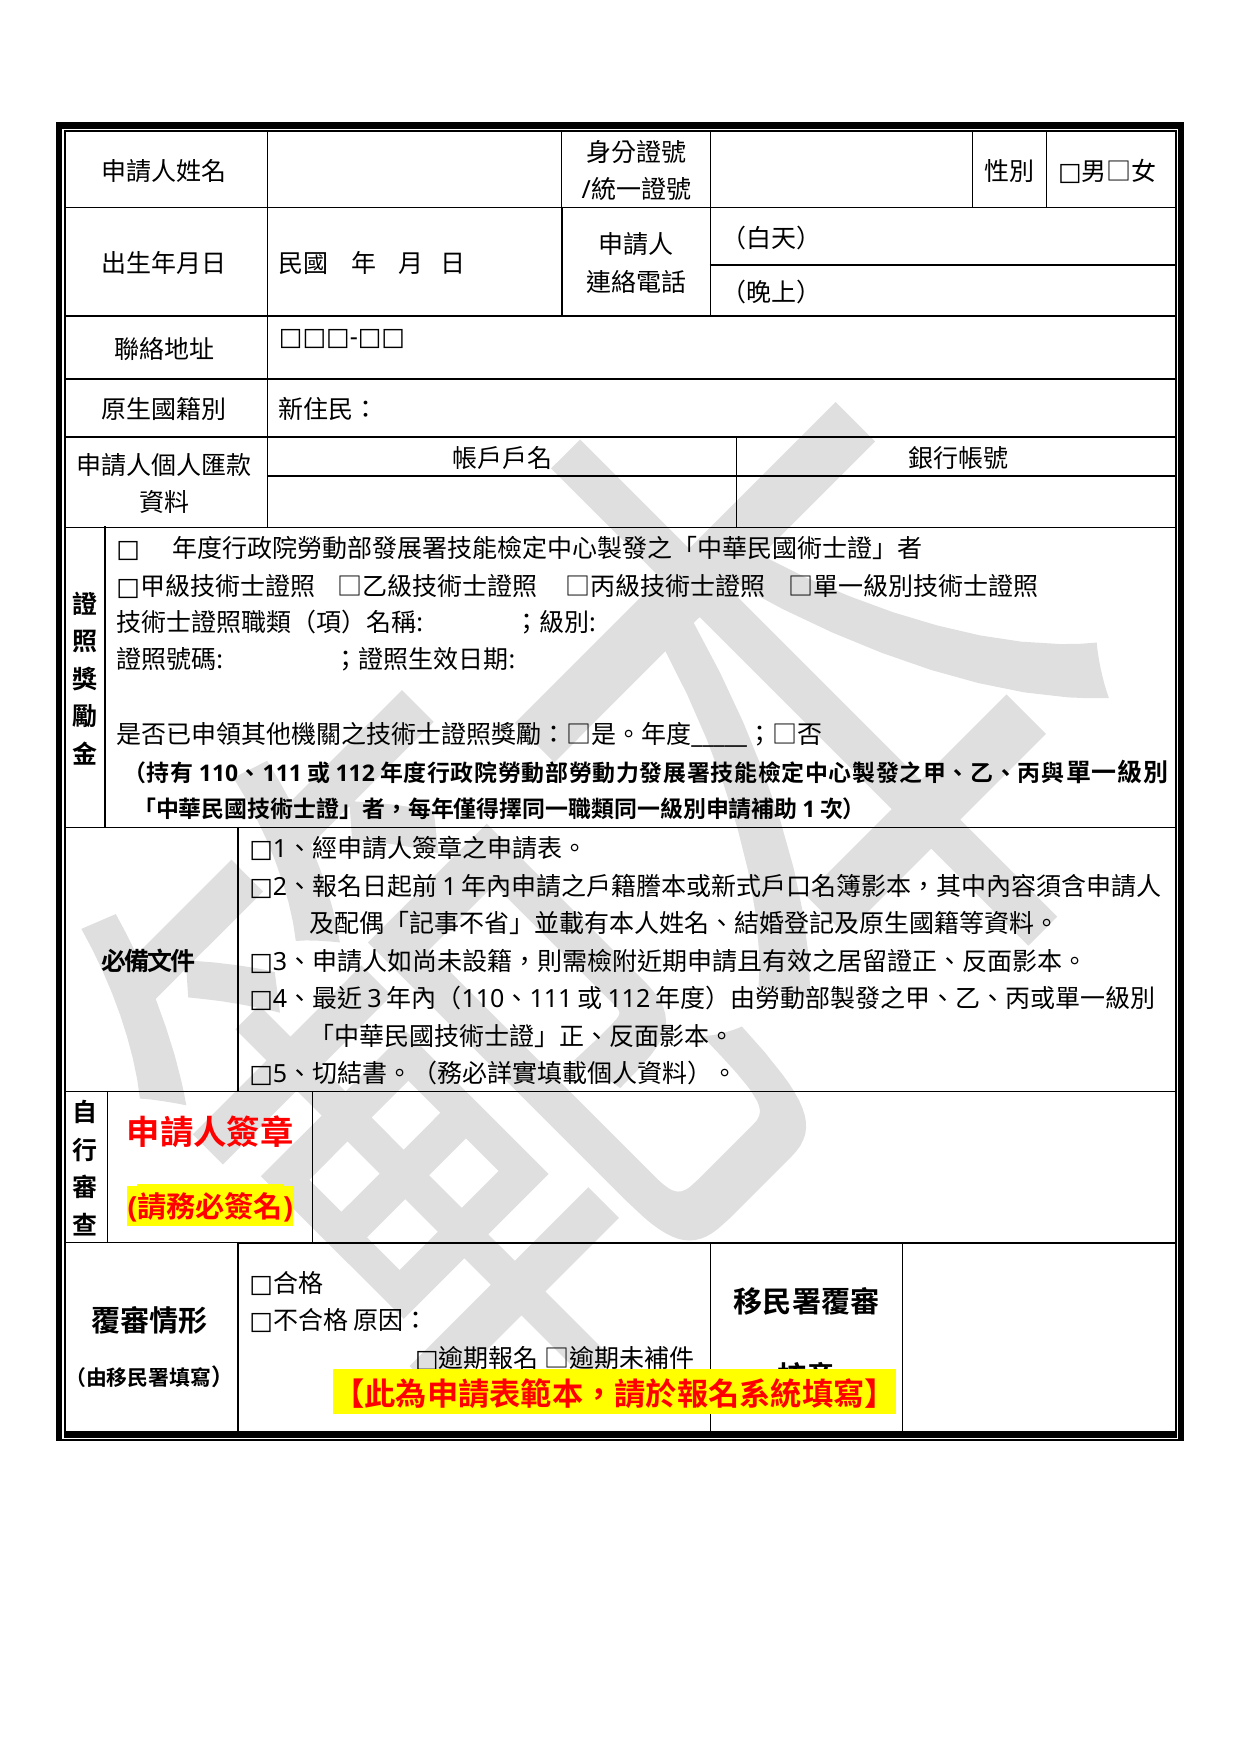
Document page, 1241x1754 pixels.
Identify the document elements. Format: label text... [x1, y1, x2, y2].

table_cell [737, 477, 1175, 526]
table_cell 申請人 連絡電話 [563, 208, 710, 315]
table_cell [313, 1092, 1175, 1242]
table_cell 證照獎勵金 [66, 528, 104, 827]
table_cell 自 行 審 查 [66, 1092, 107, 1242]
table_cell 移民署覆審 核章 [711, 1244, 902, 1431]
table_cell □ 年度行政院勞動部發展署技能檢定中心製發之「中華民國術士證」者 □甲級技術士證照 □乙級技術士證照 □丙級技術士證照 □單一級別技術士證照 技術士證照職類（項）名稱: ；級別: 證照號碼: ；證照生效日期: 是否已申領其他機關之技術士證照獎勵：□是。年度_____；□否 （持有110、111或112年度行政院勞動部勞動力發展署技能檢定中心製發之甲、乙、丙與單一級別「中華民國技術士證」者，每年僅得擇同一職類同一級別申請補助1次） [106, 528, 1175, 827]
table_cell [268, 132, 561, 207]
table_cell [268, 477, 736, 526]
table_cell 必備文件 [66, 828, 237, 1091]
table_cell □男□女 [1047, 132, 1175, 207]
table_cell 銀行帳號 [737, 438, 1175, 475]
table_cell 申請人個人匯款資料 [66, 438, 267, 526]
table_cell （晚上） [711, 266, 1175, 315]
table_cell □1、經申請人簽章之申請表。 □2、報名日起前1年內申請之戶籍謄本或新式戶口名簿影本，其中內容須含申請人及配偶「記事不省」並載有本人姓名、結婚登記及原生國籍等資料。 □3、申請人如尚未設籍，則需檢附近期申請且有效之居留證正、反面影本。 □4、最近3年內（110、111或112年度）由勞動部製發之甲、乙、丙或單一級別「中華民國技術士證」正、反面影本。 □5、切結書。（務必詳實填載個人資料）。 [239, 828, 1175, 1091]
table_cell 性別 [973, 132, 1046, 207]
table_cell [903, 1244, 1175, 1431]
table_cell 申請人簽章 (請務必簽名) [108, 1092, 312, 1242]
table_cell 出生年月日 [66, 208, 267, 315]
table_cell [711, 132, 972, 207]
table_cell 聯絡地址 [66, 317, 267, 378]
table_cell 新住民： [268, 380, 1175, 436]
table_cell 身分證號 /統一證號 [562, 132, 710, 207]
table_cell 覆審情形 （由移民署填寫） [66, 1243, 237, 1431]
table_cell 民國 年 月 日 [268, 208, 561, 315]
table_cell （白天） [711, 208, 1175, 264]
table_cell 原生國籍別 [66, 380, 267, 436]
table_cell □□□-□□ [268, 317, 1175, 378]
table_cell 申請人姓名 [66, 132, 267, 207]
table_cell 帳戶戶名 [268, 438, 736, 475]
table_cell □合格 □不合格 原因： □逾期報名 □逾期未補件 □身分不符 □其他 [239, 1244, 710, 1431]
